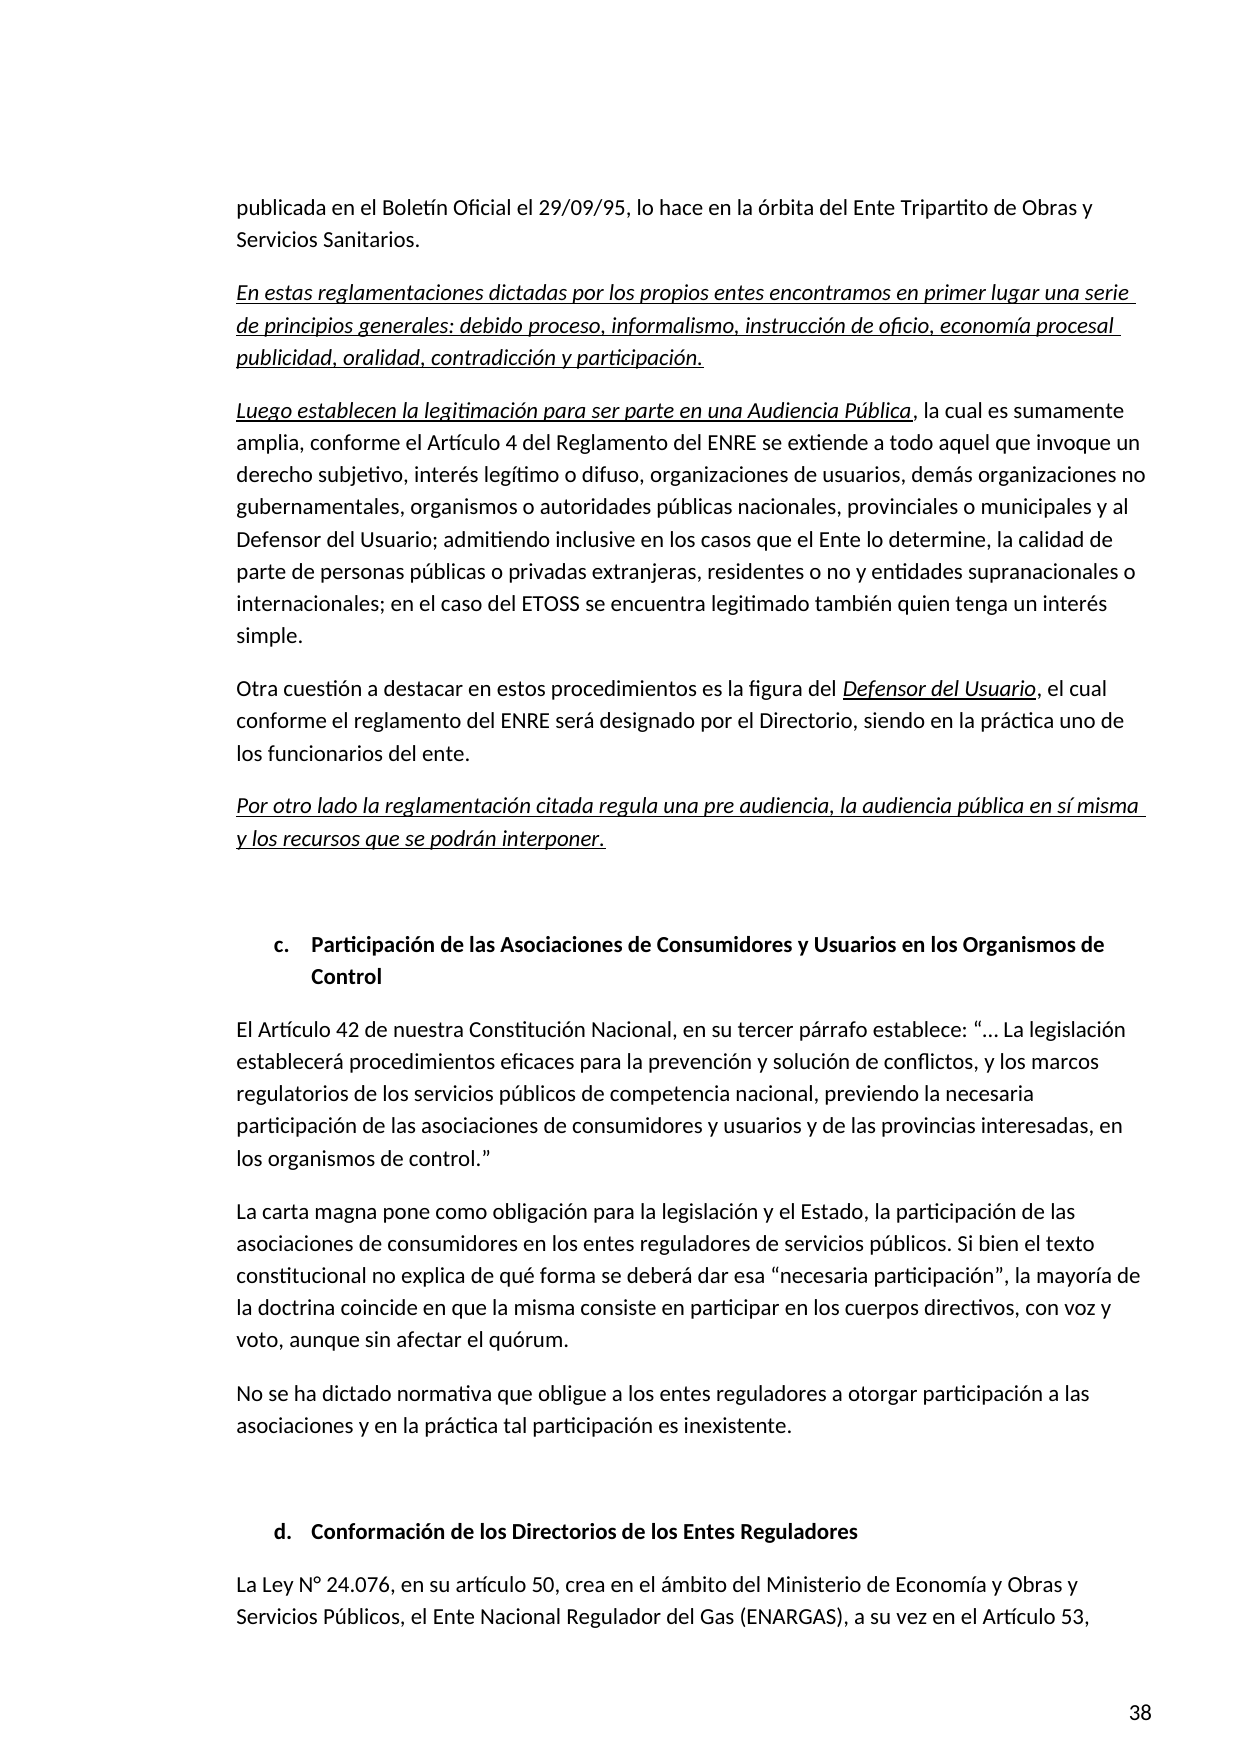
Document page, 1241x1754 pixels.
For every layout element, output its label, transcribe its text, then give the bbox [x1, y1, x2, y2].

list Conformación de los Directorios de los Entes Reguladores [274, 1517, 1152, 1545]
text No se ha dictado normativa que obligue a los entes reguladores a otorgar participación a las asociaciones y en la práctica tal participación es inexistente. [236, 1379, 1152, 1439]
text En estas reglamentaciones dictadas por los propios entes encontramos en primer lugar una serie de principios generales: debido proceso, informalismo, instrucción de oficio, economía procesal publicidad, oralidad, contradicción y participación. [236, 278, 1152, 371]
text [236, 1570, 1152, 1630]
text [236, 193, 1152, 253]
text La carta magna pone como obligación para la legislación y el Estado, la participación de las asociaciones de consumidores en los entes reguladores de servicios públicos. Si bien el texto constitucional no explica de qué forma se deberá dar esa “necesaria participación”, la mayoría de la doctrina coincide en que la misma consiste en participar en los cuerpos directivos, con voz y voto, aunque sin afectar el quórum. [236, 1197, 1152, 1354]
text Luego establecen la legitimación para ser parte en una Audiencia Pública, la cual es sumamente amplia, conforme el Artículo 4 del Reglamento del ENRE se extiende a todo aquel que invoque un derecho subjetivo, interés legítimo o difuso, organizaciones de usuarios, demás organizaciones no gubernamentales, organismos o autoridades públicas nacionales, provinciales o municipales y al Defensor del Usuario; admitiendo inclusive en los casos que el Ente lo determine, la calidad de parte de personas públicas o privadas extranjeras, residentes o no y entidades supranacionales o internacionales; en el caso del ETOSS se encuentra legitimado también quien tenga un interés simple. [236, 396, 1152, 649]
text Otra cuestión a destacar en estos procedimientos es la figura del Defensor del Usuario, el cual conforme el reglamento del ENRE será designado por el Directorio, siendo en la práctica uno de los funcionarios del ente. [236, 674, 1152, 767]
list Participación de las Asociaciones de Consumidores y Usuarios en los Organismos de Control [274, 930, 1152, 990]
text Por otro lado la reglamentación citada regula una pre audiencia, la audiencia pública en sí misma y los recursos que se podrán interponer. [236, 792, 1152, 852]
text El Artículo 42 de nuestra Constitución Nacional, en su tercer párrafo establece: “… La legislación establecerá procedimientos eficaces para la prevención y solución de conflictos, y los marcos regulatorios de los servicios públicos de competencia nacional, previendo la necesaria participación de las asociaciones de consumidores y usuarios y de las provincias interesadas, en los organismos de control.” [236, 1015, 1152, 1172]
